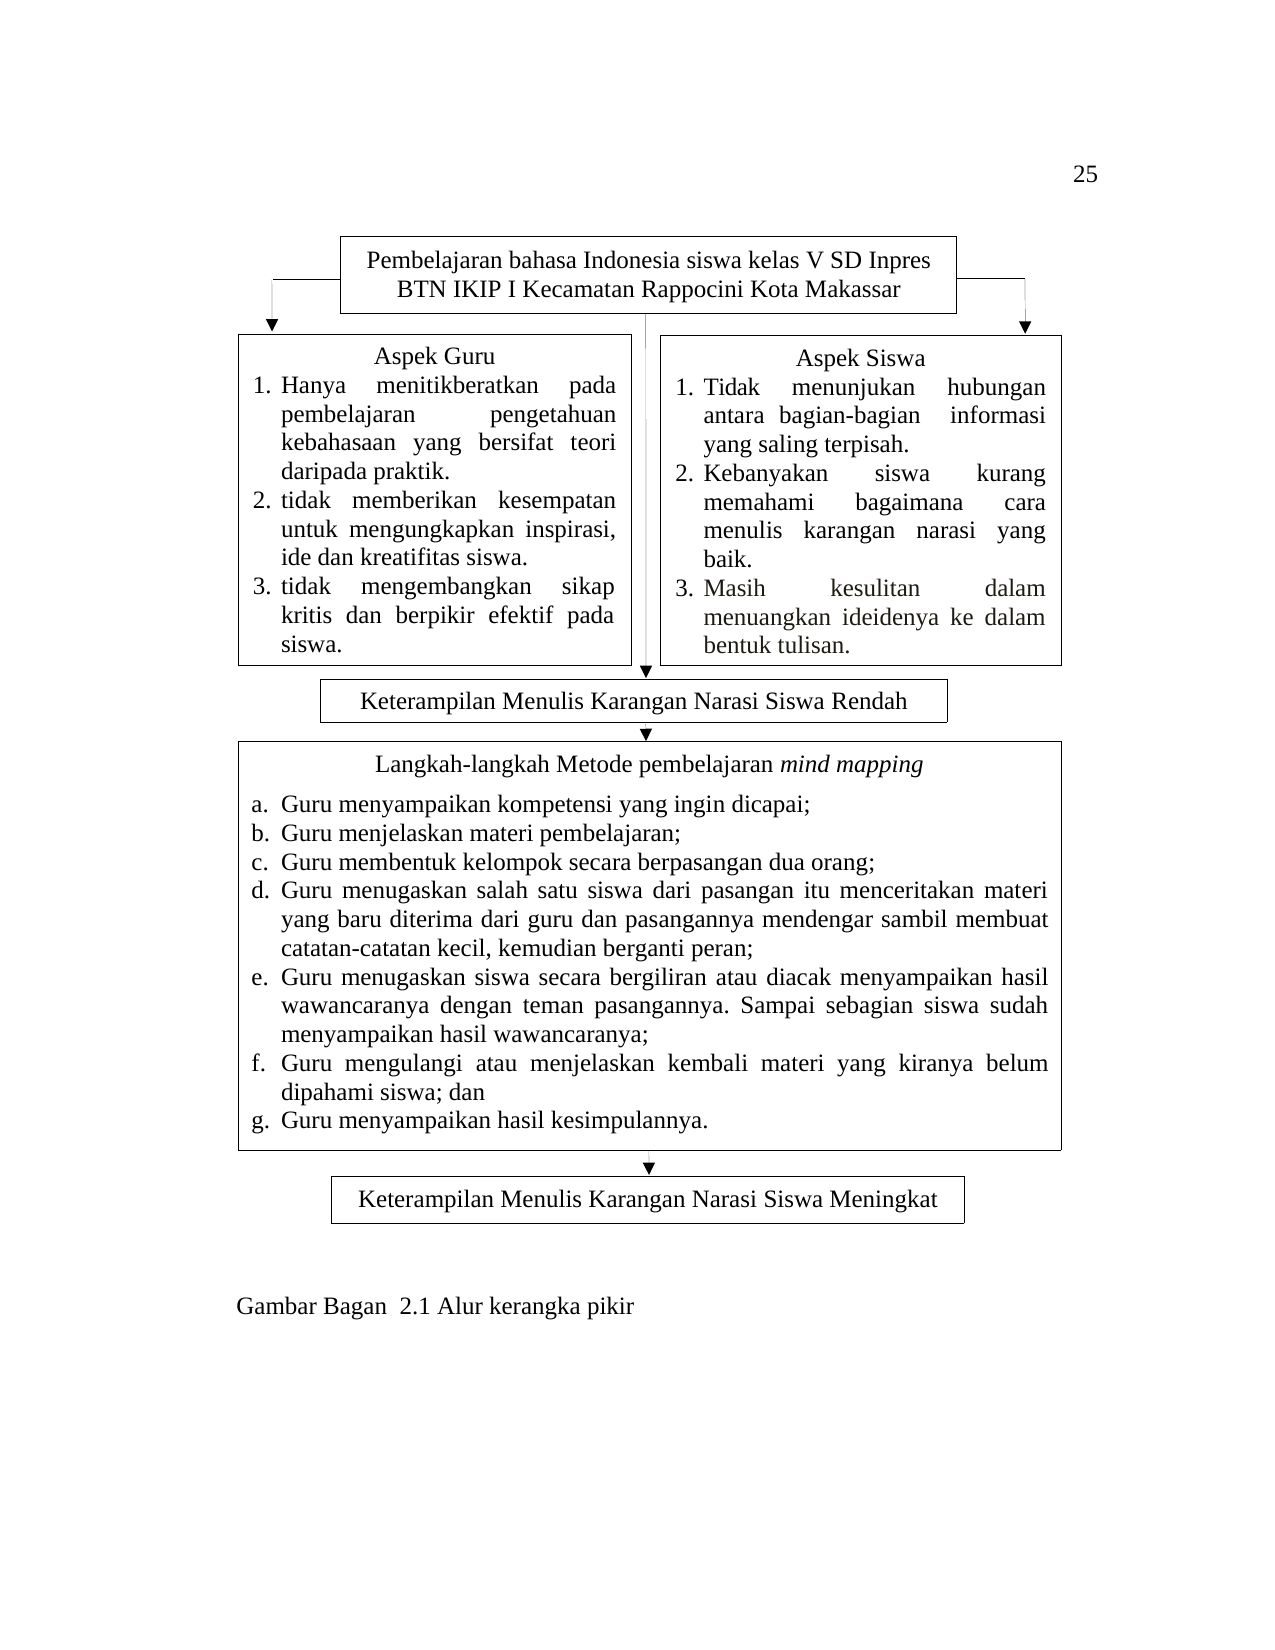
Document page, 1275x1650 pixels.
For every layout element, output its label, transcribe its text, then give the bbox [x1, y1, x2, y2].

text Gambar Bagan 2.1 Alur kerangka pikir [236, 1291, 1098, 1319]
